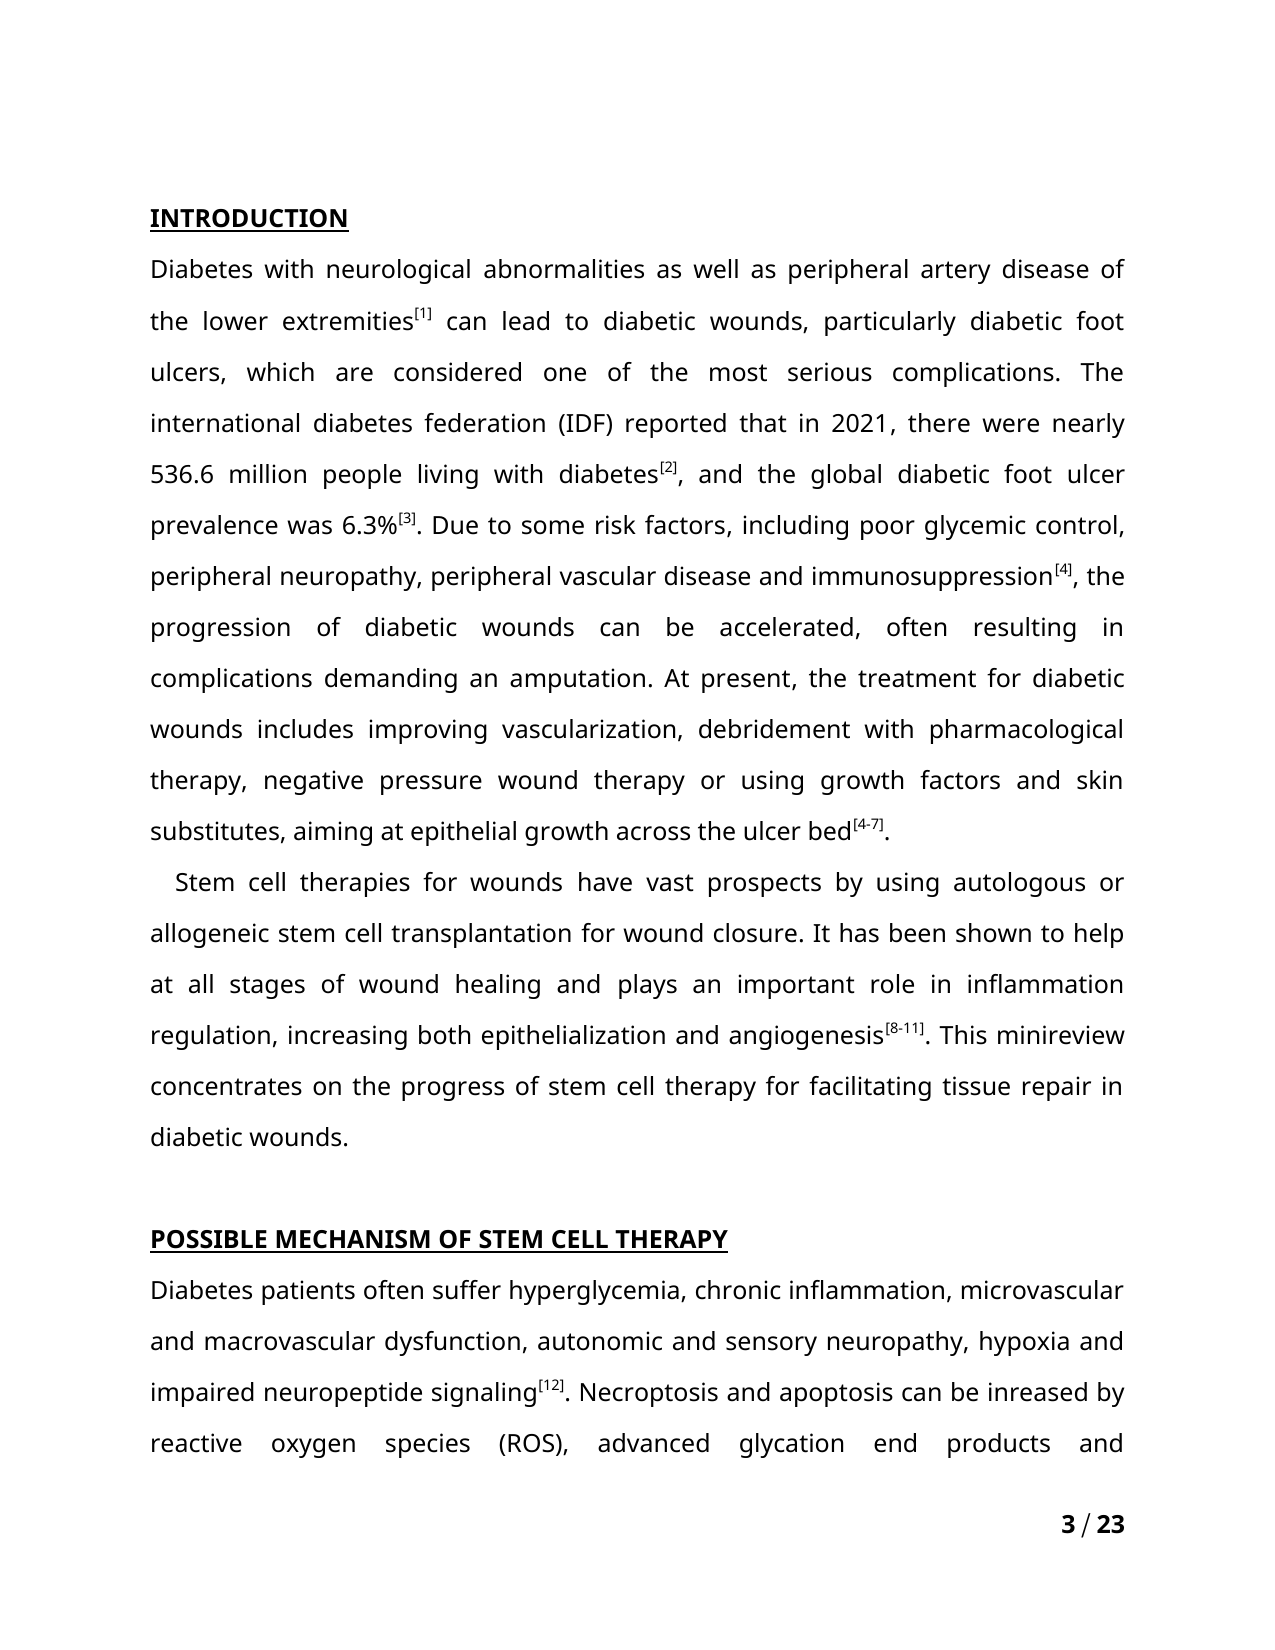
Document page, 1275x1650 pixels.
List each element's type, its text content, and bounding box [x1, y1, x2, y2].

text Diabetes with neurological abnormalities as well as peripheral artery disease of the lower extremities[1] can lead to diabetic wounds, particularly diabetic foot ulcers, which are considered one of the most serious complications. The international diabetes federation (IDF) reported that in 2021, there were nearly 536.6 million people living with diabetes[2], and the global diabetic foot ulcer prevalence was 6.3%[3]. Due to some risk factors, including poor glycemic control, peripheral neuropathy, peripheral vascular disease and immunosuppression[4], the progression of diabetic wounds can be accelerated, often resulting in complications demanding an amputation. At present, the treatment for diabetic wounds includes improving vascularization, debridement with pharmacological therapy, negative pressure wound therapy or using growth factors and skin substitutes, aiming at epithelial growth across the ulcer bed[4-7]. [150, 252, 1125, 848]
text POSSIBLE MECHANISM OF STEM CELL THERAPY [150, 1222, 1125, 1256]
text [150, 1273, 1125, 1460]
text INTRODUCTION [150, 201, 1125, 235]
text Stem cell therapies for wounds have vast prospects by using autologous or allogeneic stem cell transplantation for wound closure. It has been shown to help at all stages of wound healing and plays an important role in inflammation regulation, increasing both epithelialization and angiogenesis[8-11]. This minireview concentrates on the progress of stem cell therapy for facilitating tissue repair in diabetic wounds. [150, 864, 1125, 1154]
